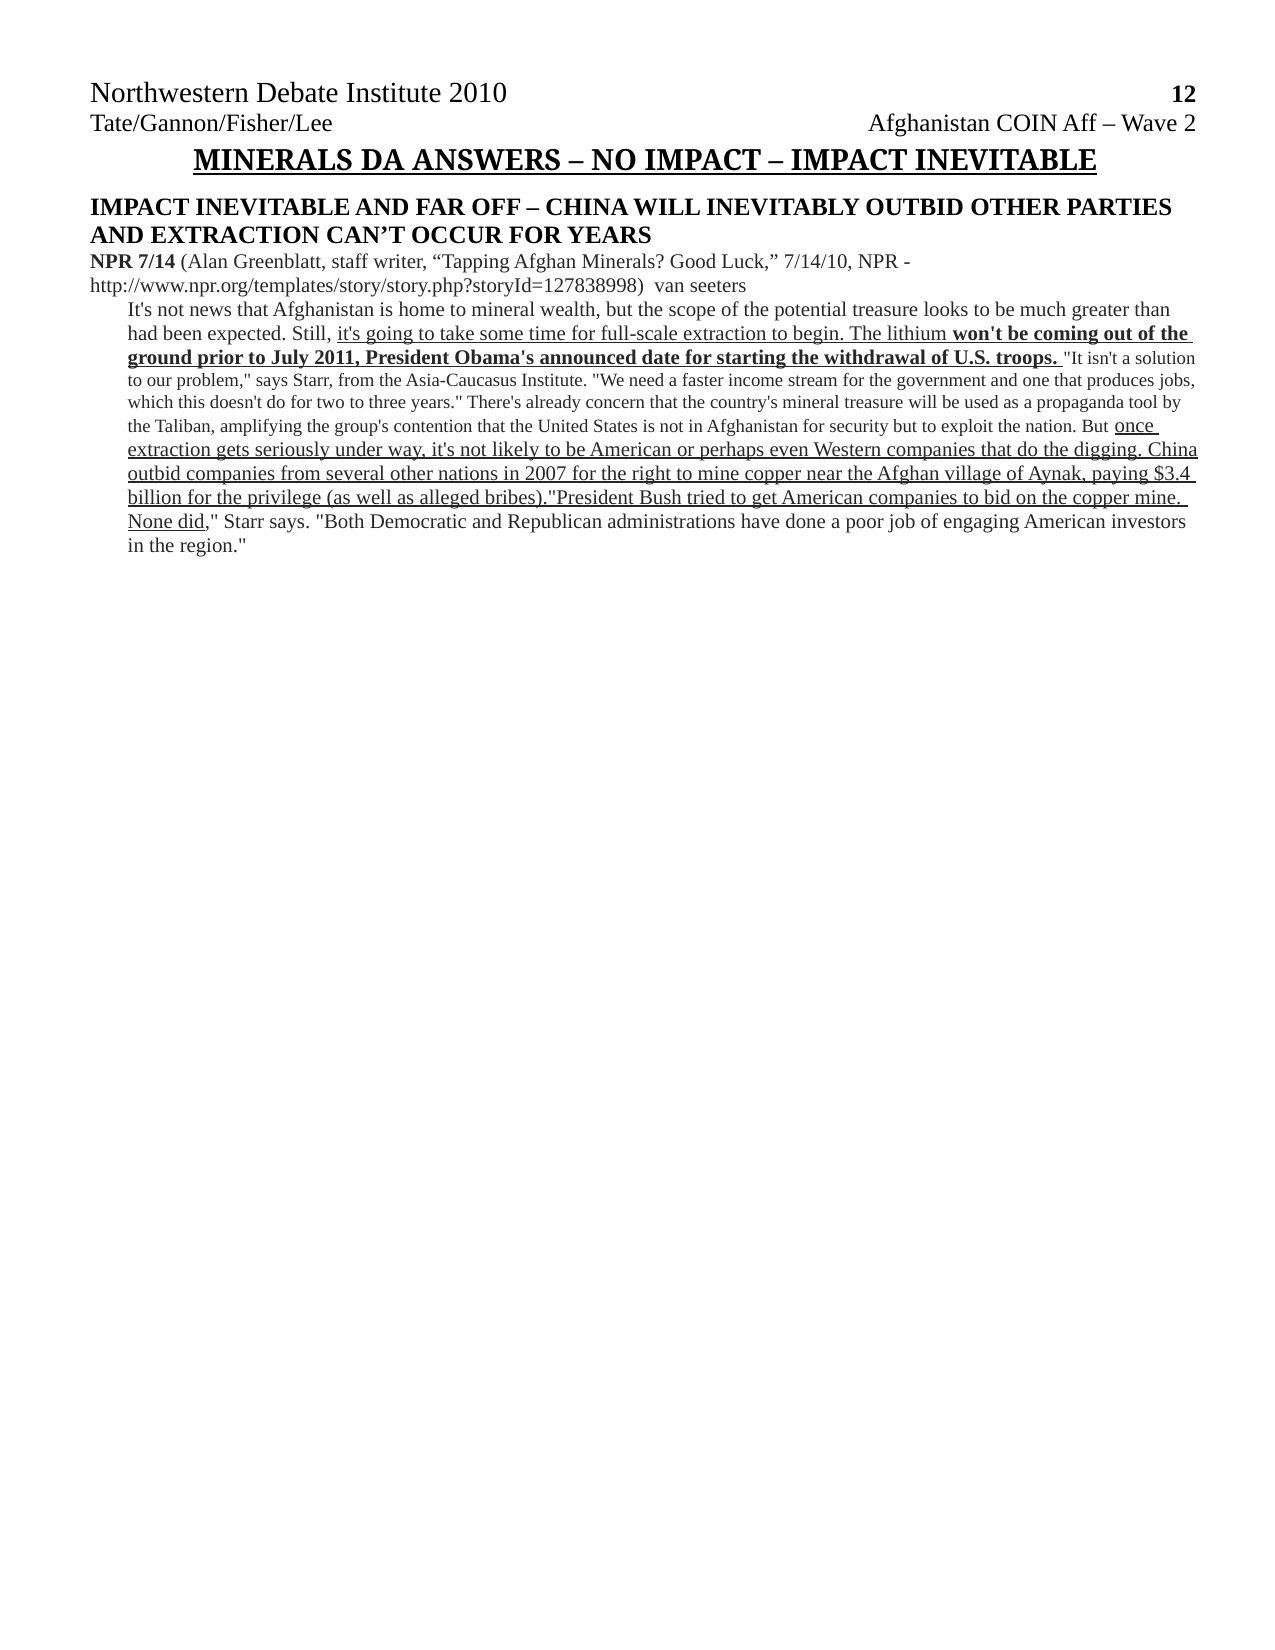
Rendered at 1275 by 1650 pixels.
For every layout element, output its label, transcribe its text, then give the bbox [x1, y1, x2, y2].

text NPR 7/14 (Alan Greenblatt, staff writer, “Tapping Afghan Minerals? Good Luck,” 7/14/10, NPR - http://www.npr.org/templates/story/story.php?storyId=127838998) van seeters [90, 249, 1200, 297]
text IMPACT INEVITABLE AND FAR OFF – CHINA WILL INEVITABLY OUTBID OTHER PARTIES AND EXTRACTION CAN’T OCCUR FOR YEARS [90, 192, 1200, 249]
title MINERALS DA ANSWERS – NO IMPACT – IMPACT INEVITABLE [90, 139, 1200, 179]
text It's not news that Afghanistan is home to mineral wealth, but the scope of the potential treasure looks to be much greater than had been expected. Still, it's going to take some time for full-scale extraction to begin. The lithium won't be coming out of the ground prior to July 2011, President Obama's announced date for starting the withdrawal of U.S. troops. "It isn't a solution to our problem," says Starr, from the Asia-Caucasus Institute. "We need a faster income stream for the government and one that produces jobs, which this doesn't do for two to three years." There's already concern that the country's mineral treasure will be used as a propaganda tool by the Taliban, amplifying the group's contention that the United States is not in Afghanistan for security but to exploit the nation. But once extraction gets seriously under way, it's not likely to be American or perhaps even Western companies that do the digging. China outbid companies from several other nations in 2007 for the right to mine copper near the Afghan village of Aynak, paying $3.4 billion for the privilege (as well as alleged bribes)."President Bush tried to get American companies to bid on the copper mine. None did," Starr says. "Both Democratic and Republican administrations have done a poor job of engaging American investors in the region." [127, 297, 1200, 557]
